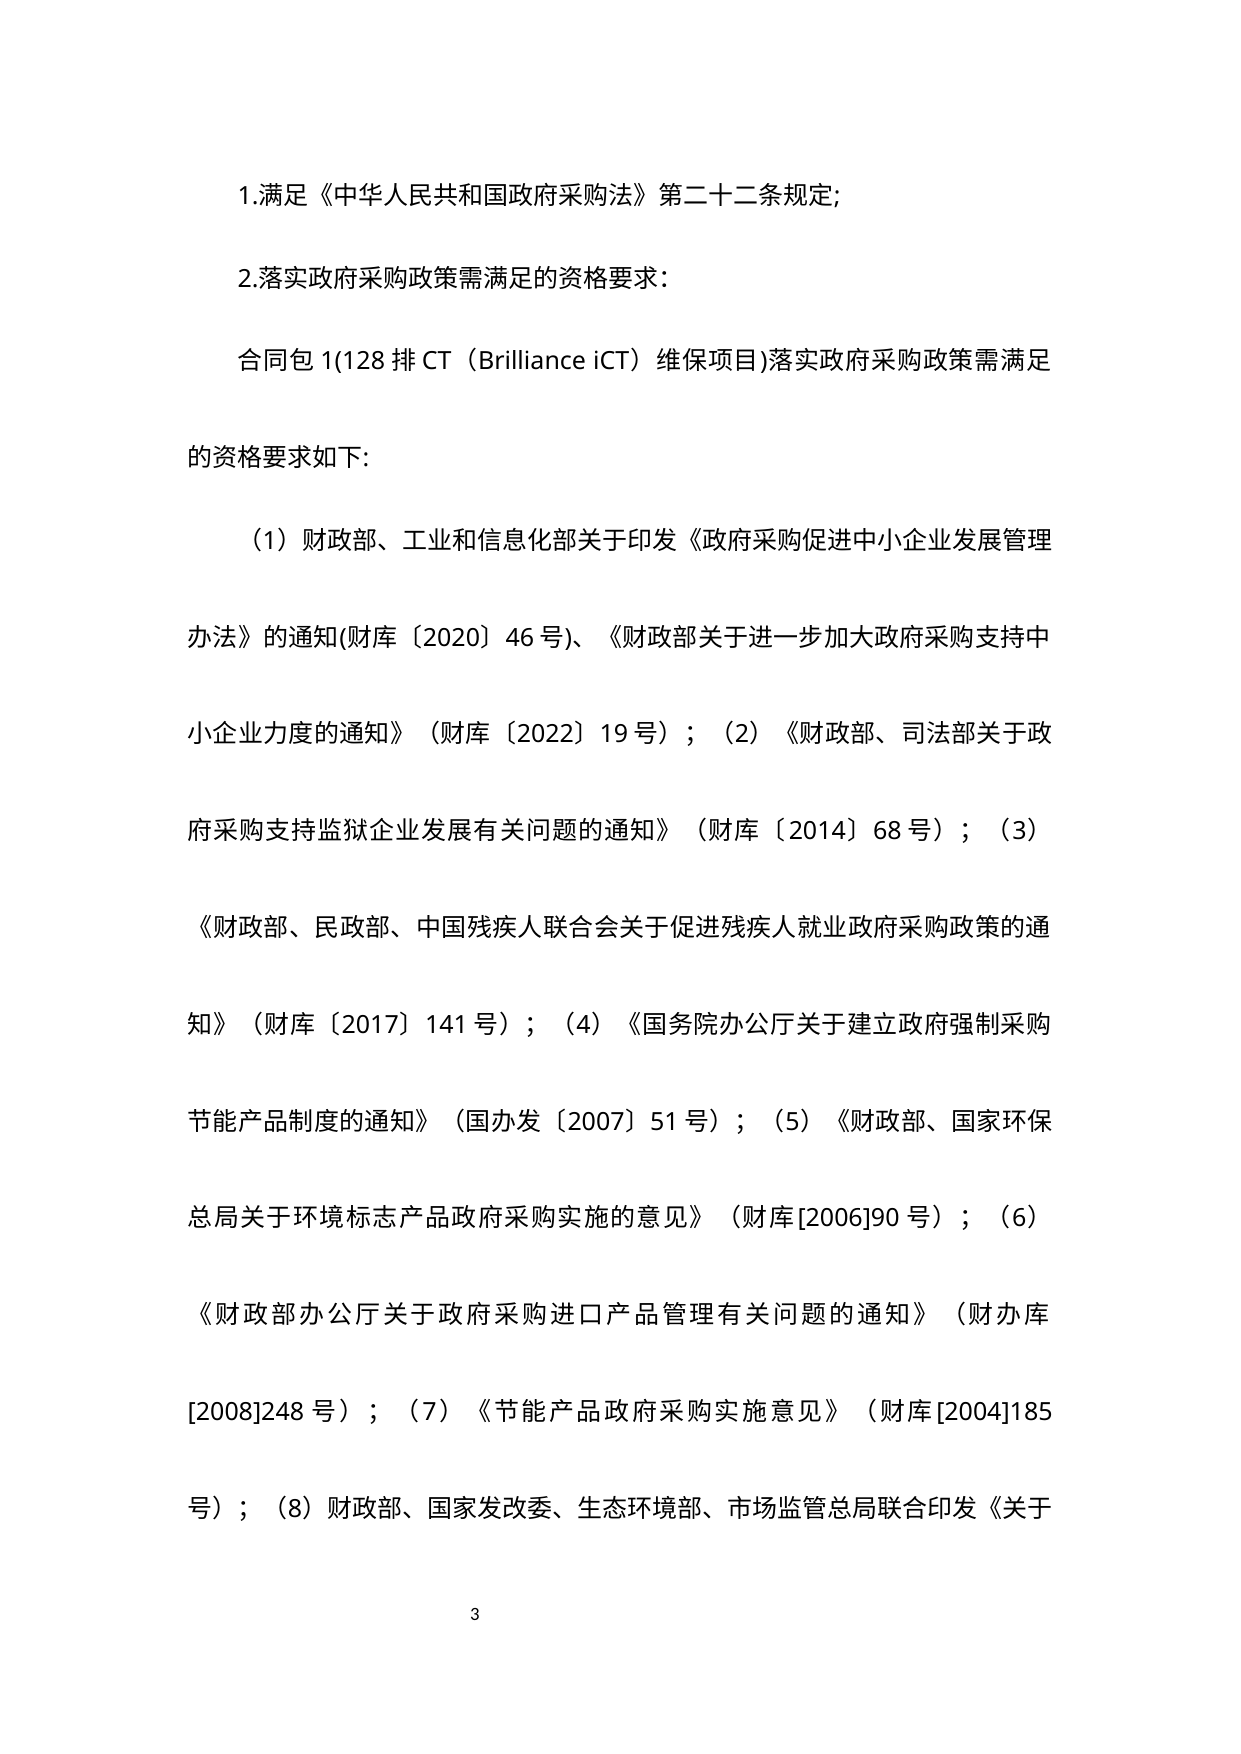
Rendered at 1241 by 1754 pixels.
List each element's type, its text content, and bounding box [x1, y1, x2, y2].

text 1.满足《中华人民共和国政府采购法》第二十二条规定; [187, 161, 1053, 226]
text 2.落实政府采购政策需满足的资格要求： [187, 244, 1053, 309]
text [187, 506, 1053, 1539]
text 合同包1(128排CT（Brilliance iCT）维保项目)落实政府采购政策需满足的资格要求如下: [187, 326, 1053, 488]
